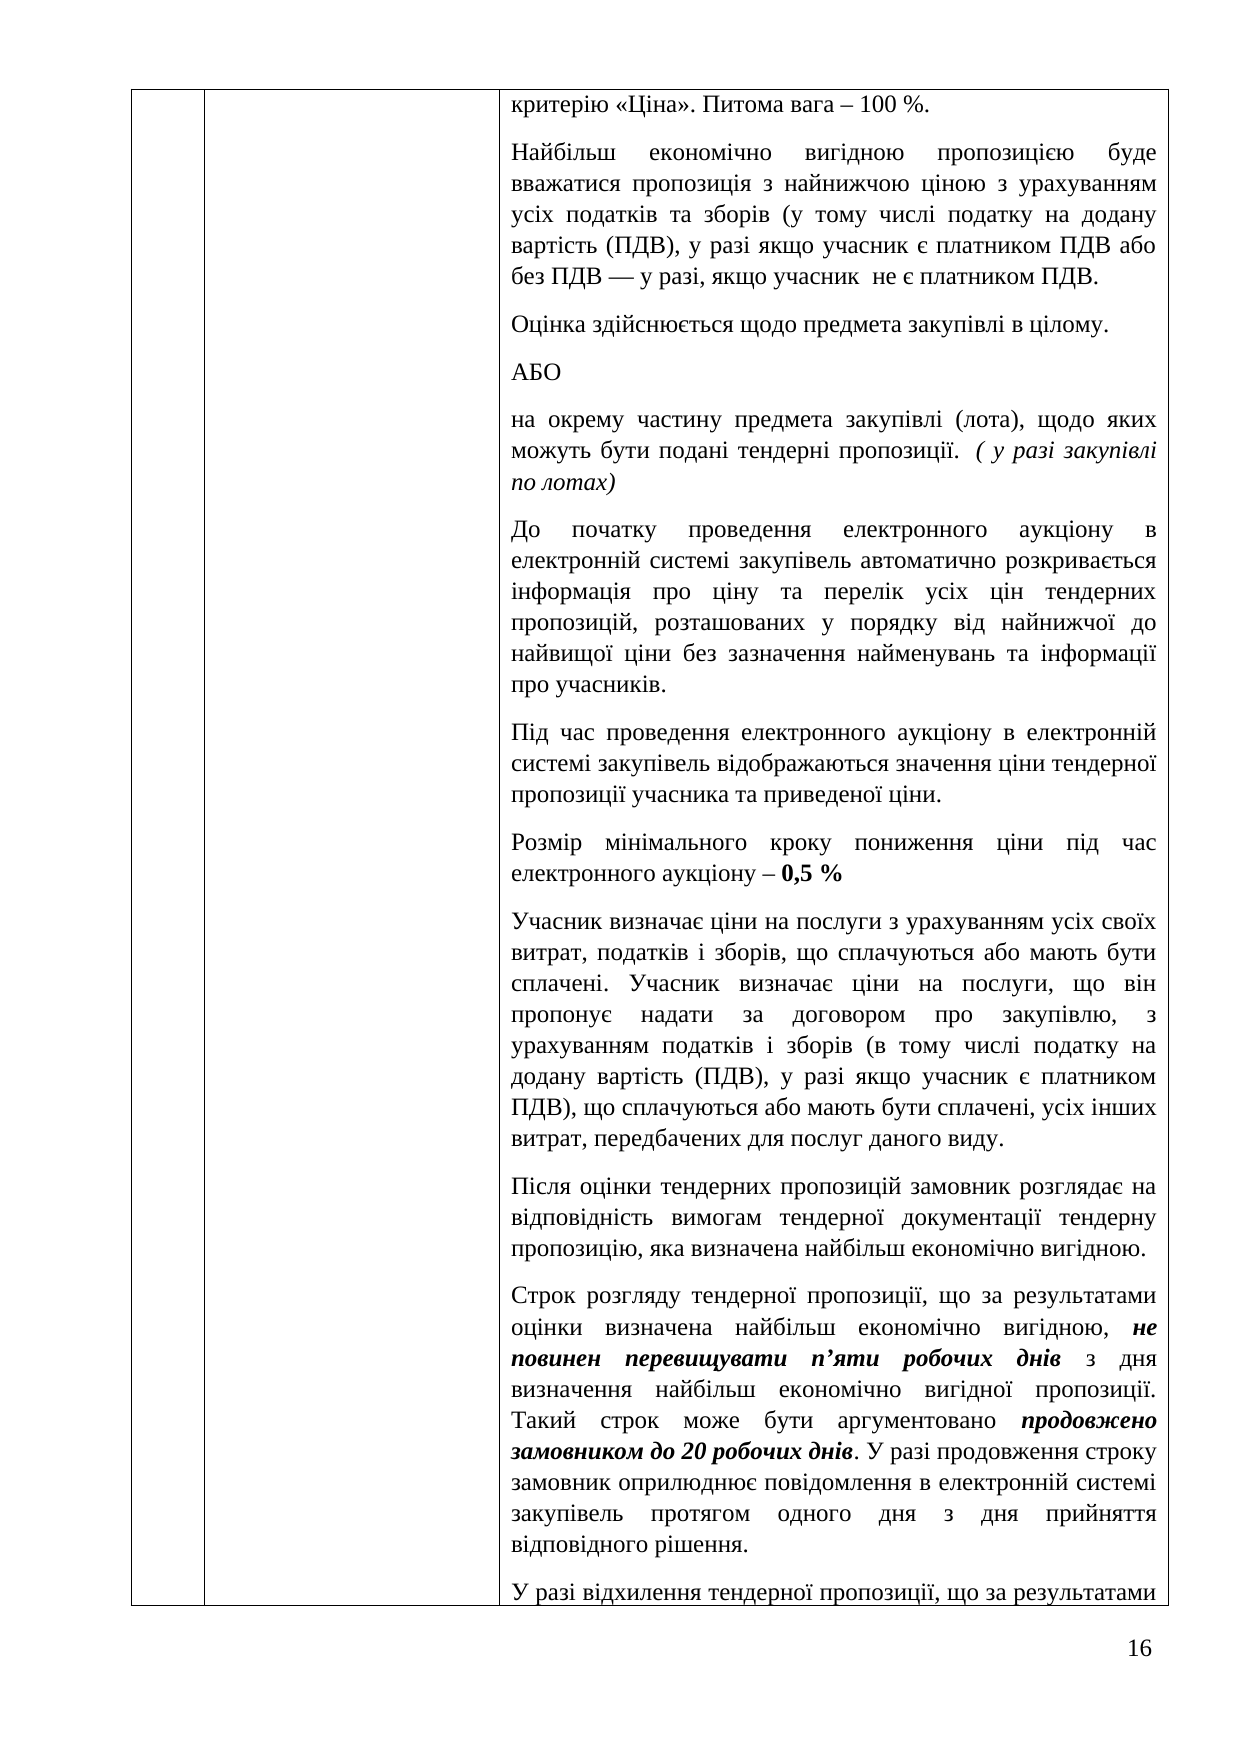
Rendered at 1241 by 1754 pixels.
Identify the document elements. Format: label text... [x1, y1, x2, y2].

table_cell 1 [132, 90, 204, 1605]
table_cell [205, 90, 499, 1605]
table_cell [500, 90, 1168, 1605]
